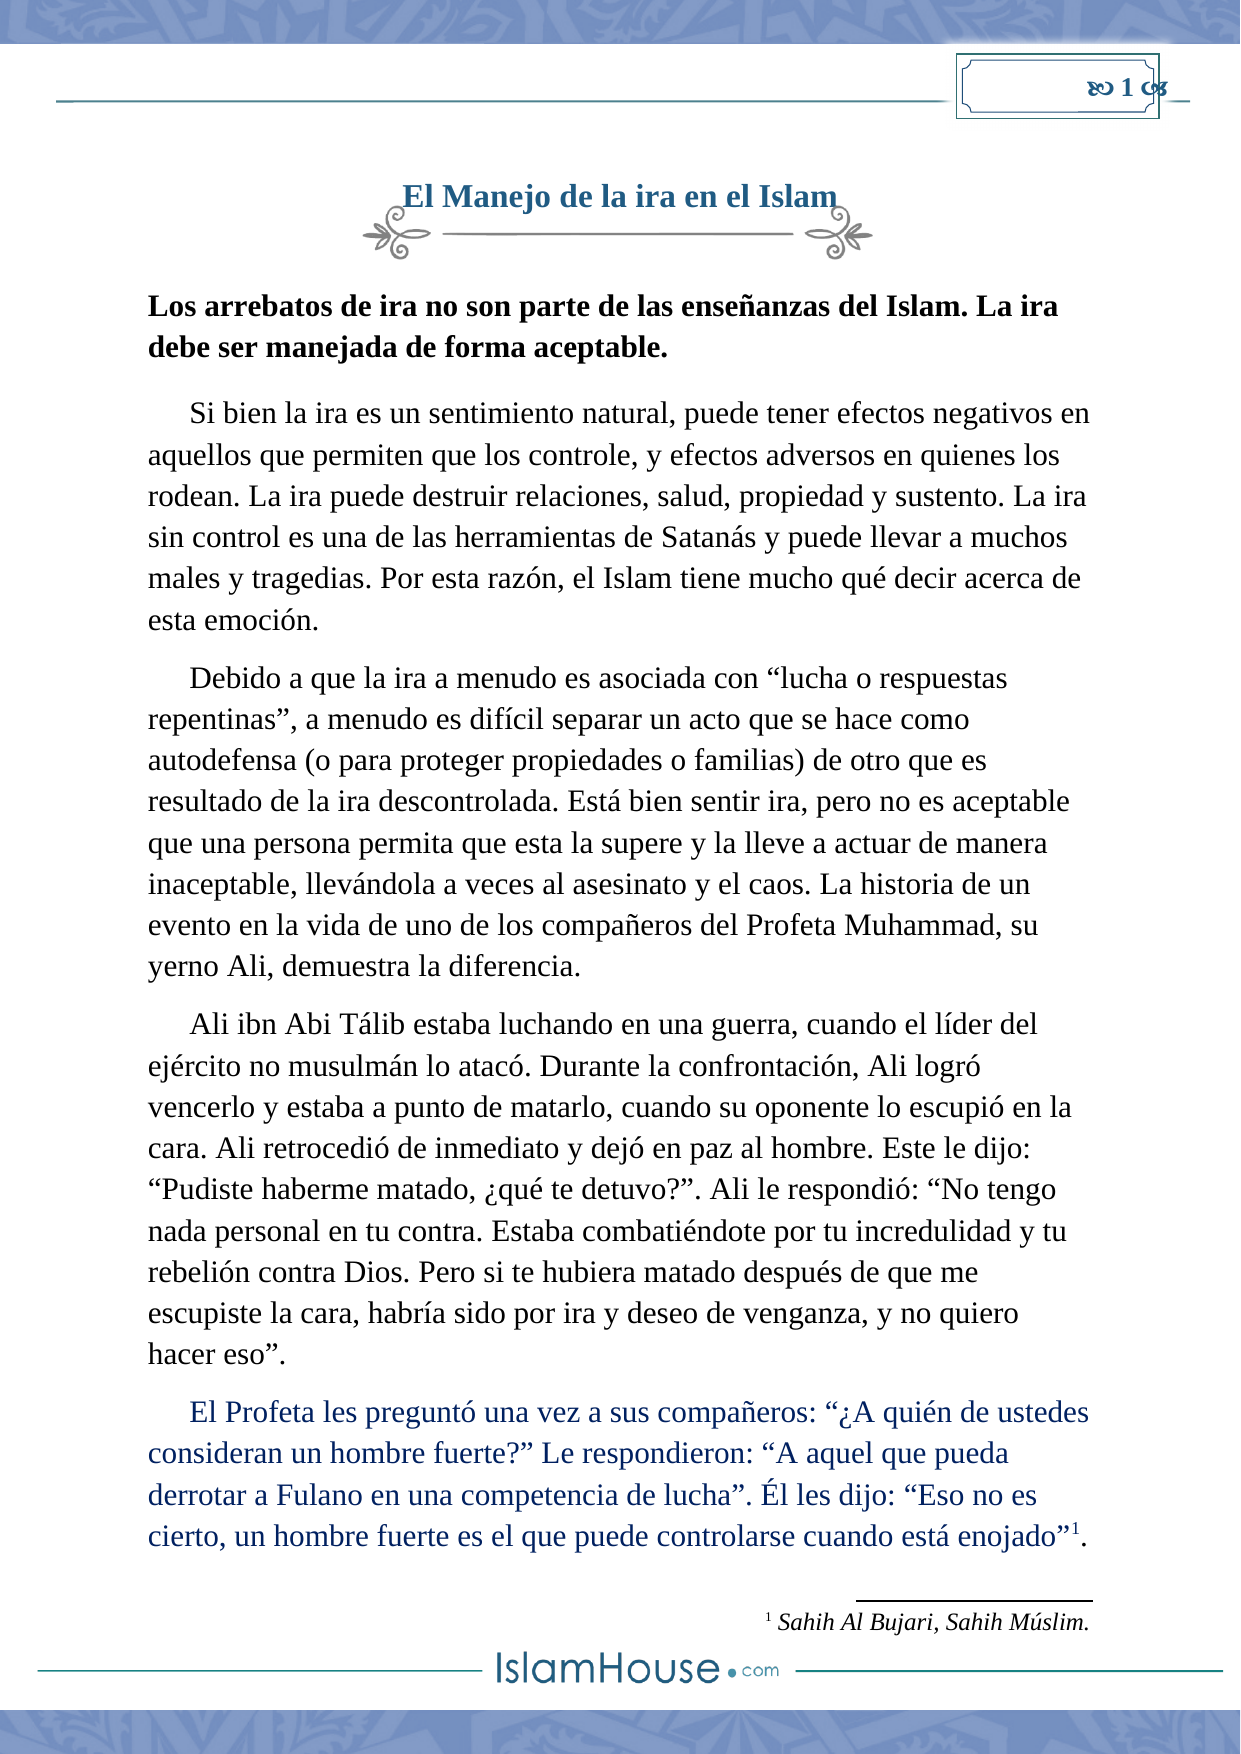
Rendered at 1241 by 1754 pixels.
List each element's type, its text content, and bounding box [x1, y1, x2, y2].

text El Manejo de la ira en el Islam [148, 176, 1092, 214]
picture [487, 1646, 1224, 1691]
text Si bien la ira es un sentimiento natural, puede tener efectos negativos en aquellos que permiten que los controle, y efectos adversos en quienes los rodean. La ira puede destruir relaciones, salud, propiedad y sustento. La ira sin control es una de las herramientas de Satanás y puede llevar a muchos males y tragedias. Por esta razón, el Islam tiene mucho qué decir acerca de esta emoción. [148, 395, 1092, 637]
text Ali ibn Abi Tálib estaba luchando en una guerra, cuando el líder del ejército no musulmán lo atacó. Durante la confrontación, Ali logró vencerlo y estaba a punto de matarlo, cuando su oponente lo escupió en la cara. Ali retrocedió de inmediato y dejó en paz al hombre. Este le dijo: “Pudiste haberme matado, ¿qué te detuvo?”. Ali le respondió: “No tengo nada personal en tu contra. Estaba combatiéndote por tu incredulidad y tu rebelión contra Dios. Pero si te hubiera matado después de que me escupiste la cara, habría sido por ira y deseo de venganza, y no quiero hacer eso”. [148, 1006, 1092, 1371]
text El Profeta les preguntó una vez a sus compañeros: “¿A quién de ustedes consideran un hombre fuerte?” Le respondieron: “A aquel que pueda derrotar a Fulano en una competencia de lucha”. Él les dijo: “Eso no es cierto, un hombre fuerte es el que puede controlarse cuando está enojado”. [148, 1393, 1092, 1553]
picture [28, 1645, 483, 1691]
text Debido a que la ira a menudo es asociada con “lucha o respuestas repentinas”, a menudo es difícil separar un acto que se hace como autodefensa (o para proteger propiedades o familias) de otro que es resultado de la ira descontrolada. Está bien sentir ira, pero no es aceptable que una persona permita que esta la supere y la lleve a actuar de manera inaceptable, llevándola a veces al asesinato y el caos. La historia de un evento en la vida de uno de los compañeros del Profeta Muhammad, su yerno Ali, demuestra la diferencia. [148, 659, 1092, 983]
text Los arrebatos de ira no son parte de las enseñanzas del Islam. La ira debe ser manejada de forma aceptable. [148, 287, 1092, 364]
